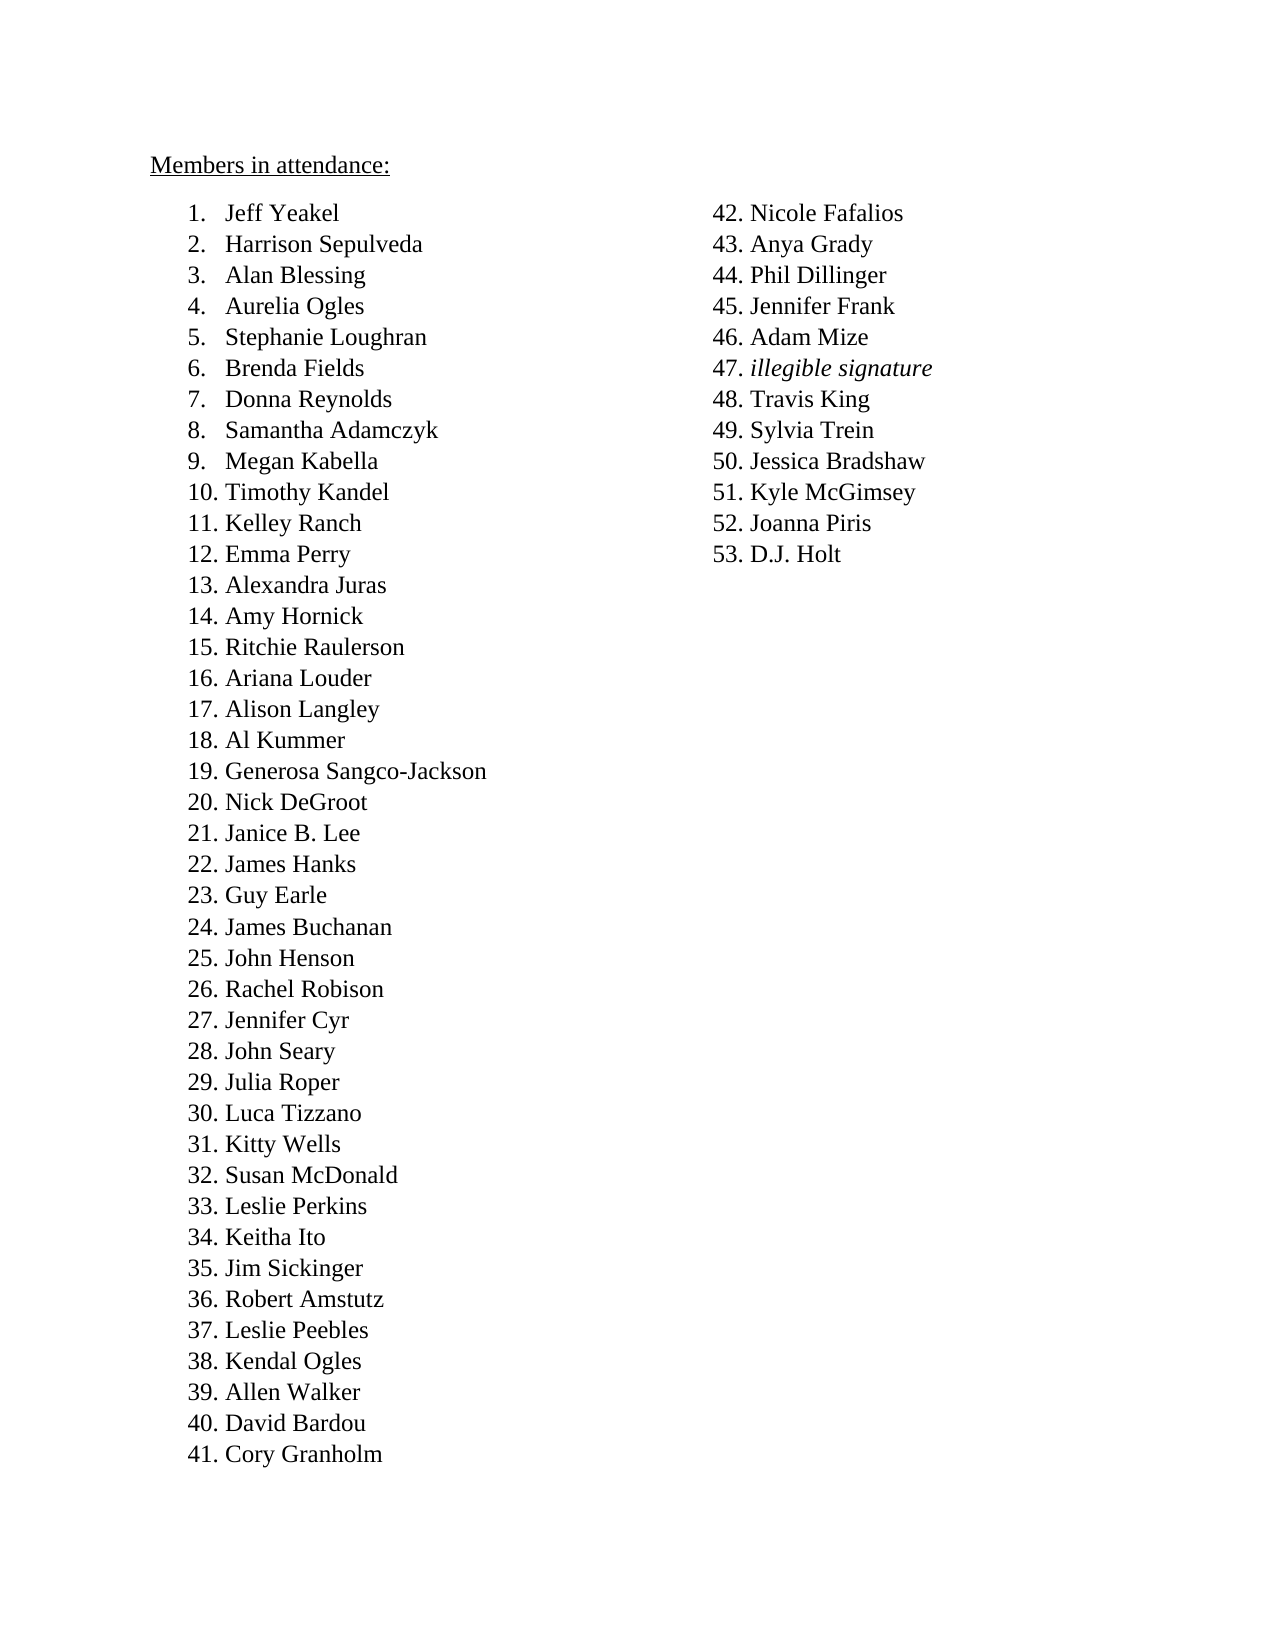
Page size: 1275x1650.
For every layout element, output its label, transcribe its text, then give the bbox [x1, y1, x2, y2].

list Rachel Robison [187, 974, 600, 1002]
list Donna Reynolds [187, 384, 600, 413]
list James Hanks [187, 849, 600, 878]
list Timothy Kandel [187, 477, 600, 506]
list Megan Kabella [187, 446, 600, 475]
list John Seary [187, 1036, 600, 1064]
list Harrison Sepulveda [187, 229, 600, 257]
list Cory Granholm [187, 1439, 600, 1468]
list David Bardou [187, 1408, 600, 1437]
list Leslie Peebles [187, 1315, 600, 1344]
list D.J. Holt [712, 539, 1125, 568]
list Ariana Louder [187, 663, 600, 692]
list Alison Langley [187, 694, 600, 723]
list Jennifer Frank [712, 291, 1125, 319]
list Sylvia Trein [712, 415, 1125, 444]
list Joanna Piris [712, 508, 1125, 537]
list Aurelia Ogles [187, 291, 600, 319]
text Members in attendance: [150, 150, 1125, 179]
list Leslie Perkins [187, 1191, 600, 1220]
list James Buchanan [187, 912, 600, 940]
list Janice B. Lee [187, 818, 600, 847]
list Anya Grady [712, 229, 1125, 257]
list Alan Blessing [187, 260, 600, 288]
list Brenda Fields [187, 353, 600, 382]
list Julia Roper [187, 1067, 600, 1096]
list Al Kummer [187, 725, 600, 754]
list Jennifer Cyr [187, 1005, 600, 1033]
list John Henson [187, 943, 600, 971]
list Amy Hornick [187, 601, 600, 630]
list Samantha Adamczyk [187, 415, 600, 444]
list Generosa Sangco-Jackson [187, 756, 600, 785]
list Guy Earle [187, 881, 600, 909]
list Jeff Yeakel [187, 198, 600, 226]
list Ritchie Raulerson [187, 632, 600, 661]
list illegible signature [712, 353, 1125, 382]
list Adam Mize [712, 322, 1125, 351]
list Susan McDonald [187, 1160, 600, 1189]
list Robert Amstutz [187, 1284, 600, 1313]
list Travis King [712, 384, 1125, 413]
list Luca Tizzano [187, 1098, 600, 1127]
list Kelley Ranch [187, 508, 600, 537]
list Nick DeGroot [187, 787, 600, 816]
list Allen Walker [187, 1377, 600, 1406]
list Emma Perry [187, 539, 600, 568]
list Jim Sickinger [187, 1253, 600, 1282]
list Kendal Ogles [187, 1346, 600, 1375]
list Stephanie Loughran [187, 322, 600, 351]
list Phil Dillinger [712, 260, 1125, 288]
list Kitty Wells [187, 1129, 600, 1158]
list Keitha Ito [187, 1222, 600, 1251]
list Alexandra Juras [187, 570, 600, 599]
list Nicole Fafalios [712, 198, 1125, 226]
list Kyle McGimsey [712, 477, 1125, 506]
list Jessica Bradshaw [712, 446, 1125, 475]
